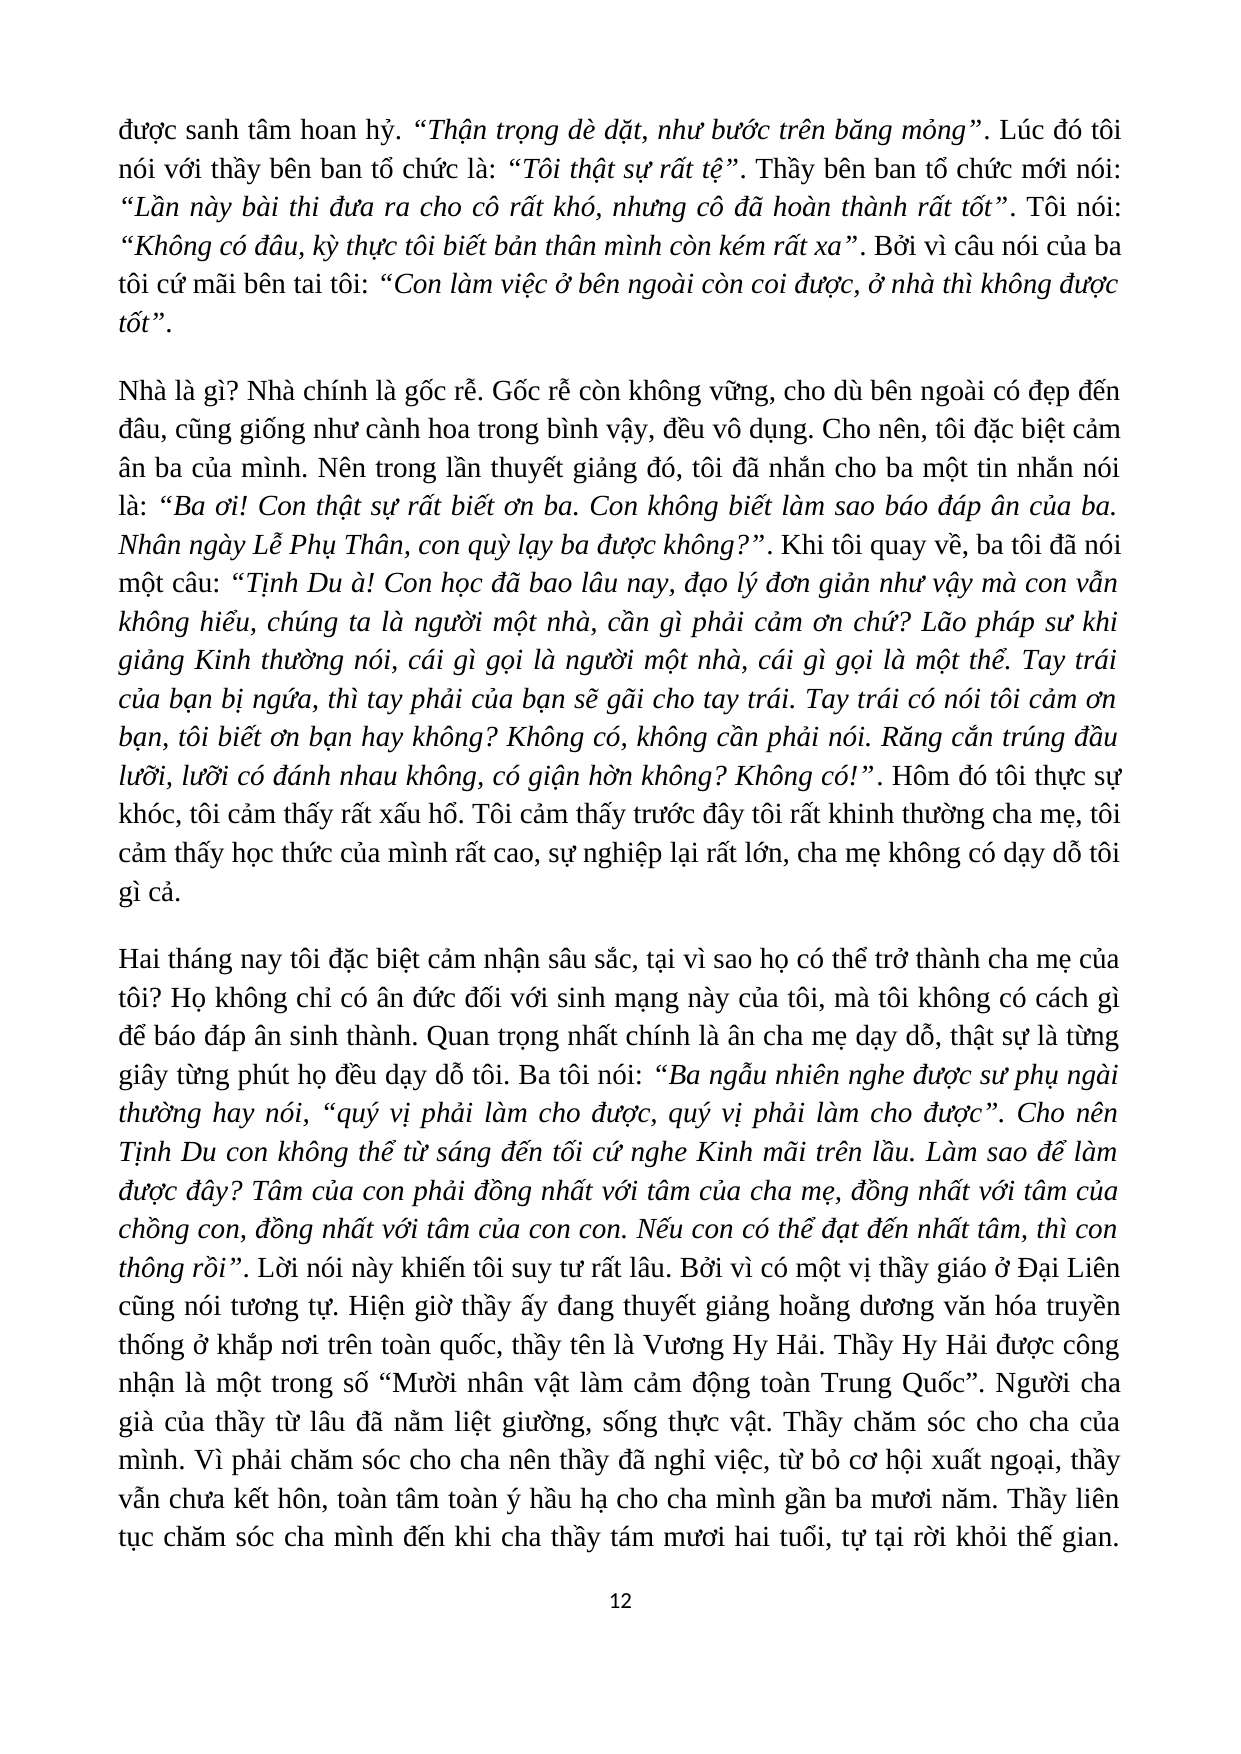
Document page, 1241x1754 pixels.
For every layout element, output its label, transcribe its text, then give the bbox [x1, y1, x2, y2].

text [118, 941, 1122, 1553]
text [118, 112, 1122, 338]
text Nhà là gì? Nhà chính là gốc rễ. Gốc rễ còn không vững, cho dù bên ngoài có đẹp đến đâu, cũng giống như cành hoa trong bình vậy, đều vô dụng. Cho nên, tôi đặc biệt cảm ân ba của mình. Nên trong lần thuyết giảng đó, tôi đã nhắn cho ba một tin nhắn nói là: “Ba ơi! Con thật sự rất biết ơn ba. Con không biết làm sao báo đáp ân của ba. Nhân ngày Lễ Phụ Thân, con quỳ lạy ba được không?”. Khi tôi quay về, ba tôi đã nói một câu: “Tịnh Du à! Con học đã bao lâu nay, đạo lý đơn giản như vậy mà con vẫn không hiểu, chúng ta là người một nhà, cần gì phải cảm ơn chứ? Lão pháp sư khi giảng Kinh thường nói, cái gì gọi là người một nhà, cái gì gọi là một thể. Tay trái của bạn bị ngứa, thì tay phải của bạn sẽ gãi cho tay trái. Tay trái có nói tôi cảm ơn bạn, tôi biết ơn bạn hay không? Không có, không cần phải nói. Răng cắn trúng đầu lưỡi, lưỡi có đánh nhau không, có giận hờn không? Không có!”. Hôm đó tôi thực sự khóc, tôi cảm thấy rất xấu hổ. Tôi cảm thấy trước đây tôi rất khinh thường cha mẹ, tôi cảm thấy học thức của mình rất cao, sự nghiệp lại rất lớn, cha mẹ không có dạy dỗ tôi gì cả. [118, 373, 1122, 907]
